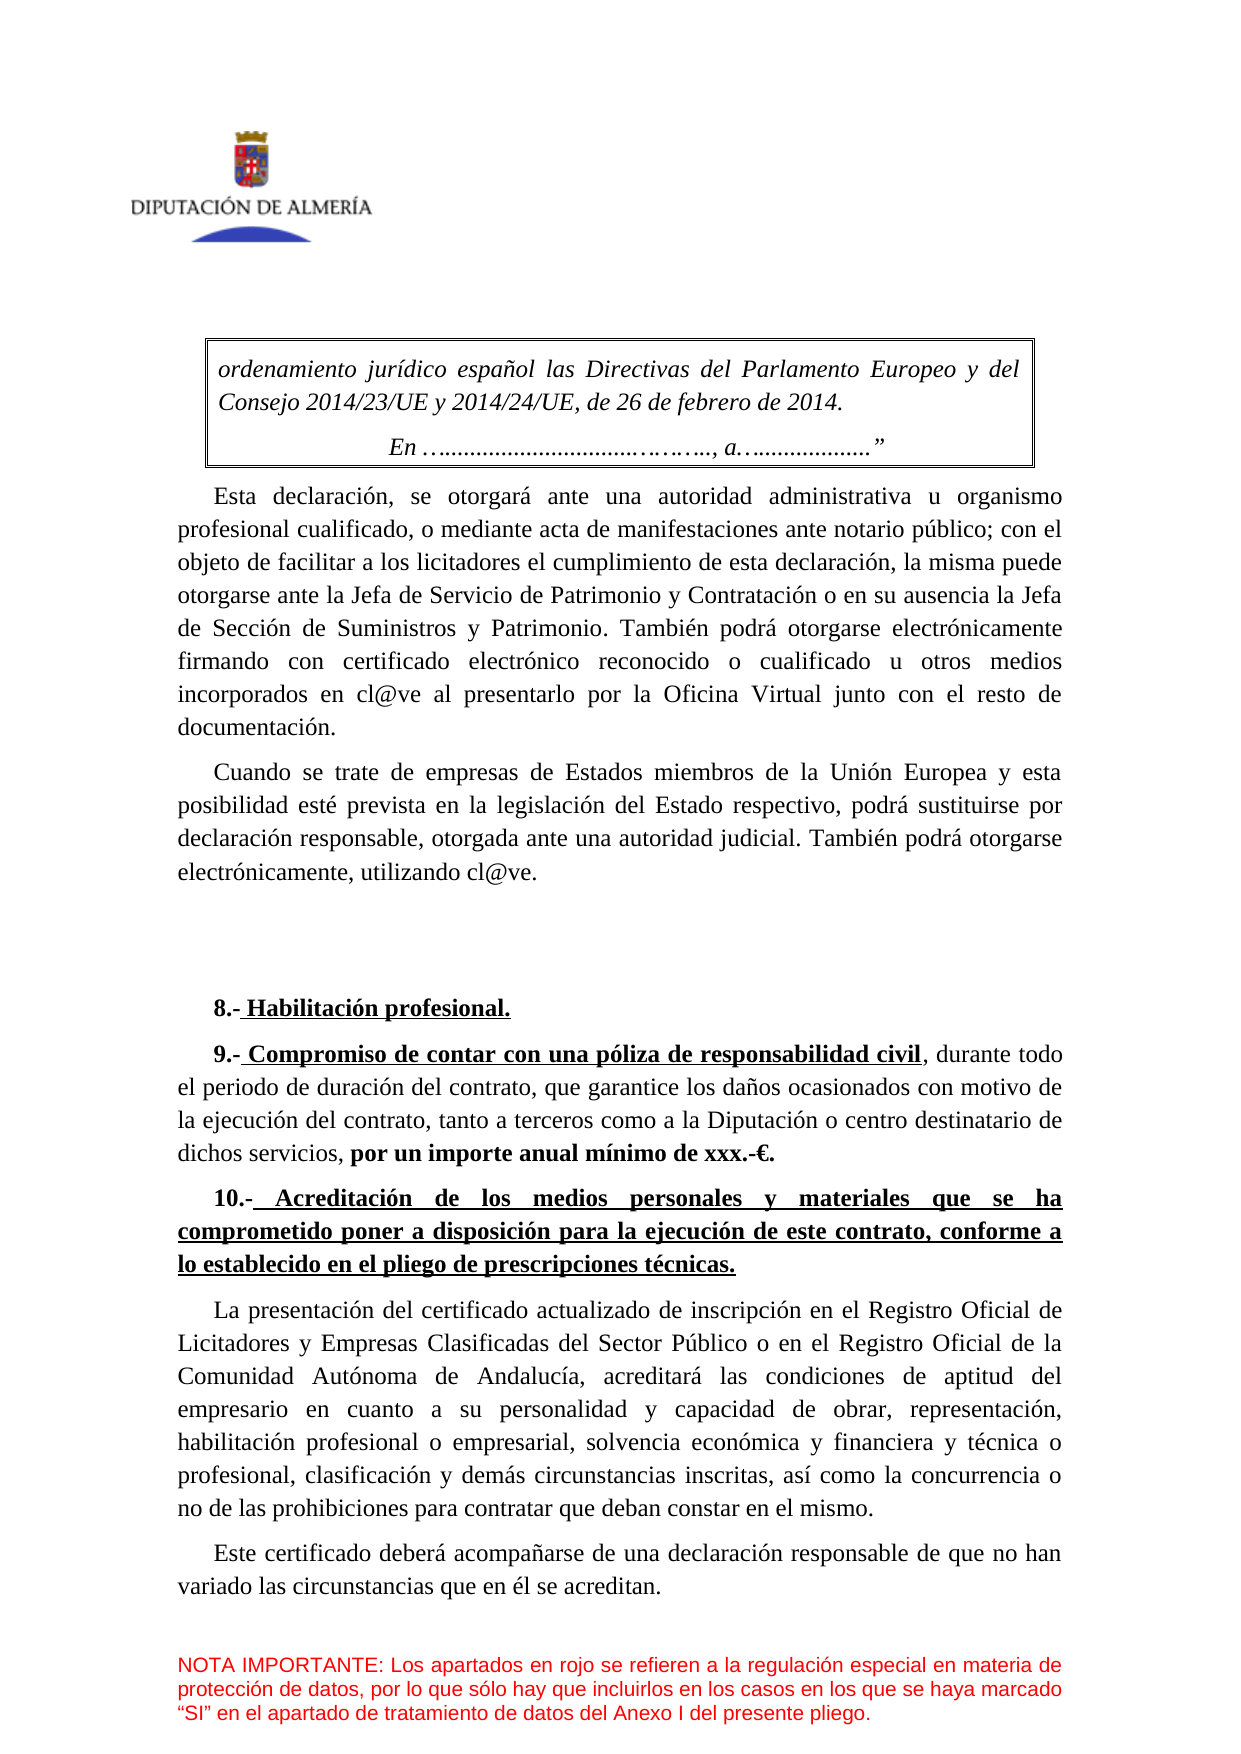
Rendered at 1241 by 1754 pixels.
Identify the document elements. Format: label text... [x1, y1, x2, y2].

text Este certificado deberá acompañarse de una declaración responsable de que no han variado las circunstancias que en él se acreditan. [177, 1538, 1063, 1600]
text 10.- Acreditación de los medios personales y materiales que se ha comprometido poner a disposición para la ejecución de este contrato, conforme a lo establecido en el pliego de prescripciones técnicas. [177, 1242, 1063, 1278]
text Esta declaración, se otorgará ante una autoridad administrativa u organismo profesional cualificado, o mediante acta de manifestaciones ante notario público; con el objeto de facilitar a los licitadores el cumplimiento de esta declaración, la misma puede otorgarse ante la Jefa de Servicio de Patrimonio y Contratación o en su ausencia la Jefa de Sección de Suministros y Patrimonio. También podrá otorgarse electrónicamente firmando con certificado electrónico reconocido o cualificado u otros medios incorporados en cl@ve al presentarlo por la Oficina Virtual junto con el resto de documentación. [177, 481, 1063, 741]
picture [131, 131, 374, 244]
text 10.- Acreditación de los medios personales y materiales que se ha comprometido poner a disposición para la ejecución de este contrato, conforme a lo establecido en el pliego de prescripciones técnicas. [177, 1183, 1063, 1241]
text Cuando se trate de empresas de Estados miembros de la Unión Europea y esta posibilidad esté prevista en la legislación del Estado respectivo, podrá sustituirse por declaración responsable, otorgada ante una autoridad judicial. También podrá otorgarse electrónicamente, utilizando cl@ve. [177, 757, 1063, 885]
text 9.- Compromiso de contar con una póliza de responsabilidad civil, durante todo el periodo de duración del contrato, que garantice los daños ocasionados con motivo de la ejecución del contrato, tanto a terceros como a la Diputación o centro destinatario de dichos servicios, por un importe anual mínimo de xxx.-€. [177, 1039, 1063, 1166]
text 8.- Habilitación profesional. [177, 993, 1063, 1022]
text La presentación del certificado actualizado de inscripción en el Registro Oficial de Licitadores y Empresas Clasificadas del Sector Público o en el Registro Oficial de la Comunidad Autónoma de Andalucía, acreditará las condiciones de aptitud del empresario en cuanto a su personalidad y capacidad de obrar, representación, habilitación profesional o empresarial, solvencia económica y financiera y técnica o profesional, clasificación y demás circunstancias inscritas, así como la concurrencia o no de las prohibiciones para contratar que deban constar en el mismo. [177, 1295, 1063, 1522]
